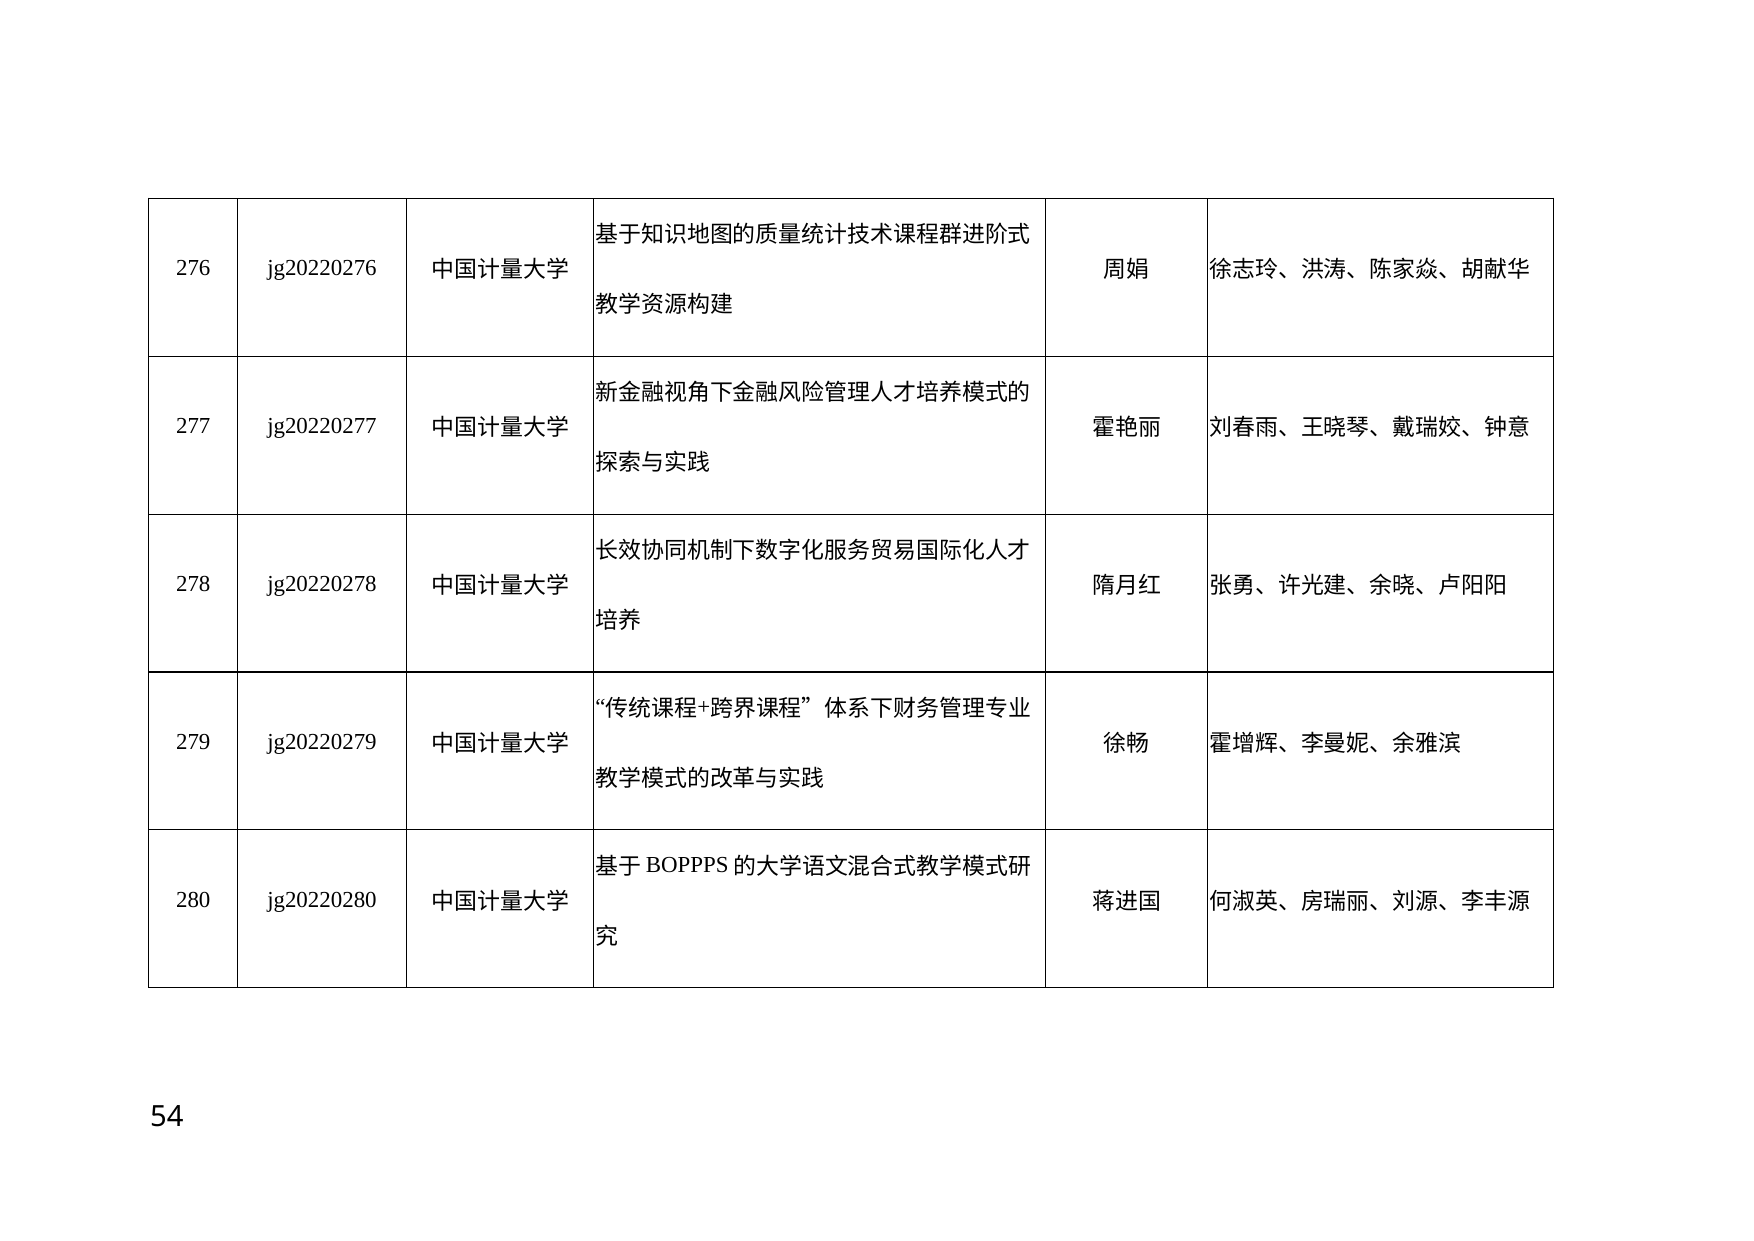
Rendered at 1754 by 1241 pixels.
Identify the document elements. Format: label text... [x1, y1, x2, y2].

table_cell 徐畅 [1046, 673, 1207, 829]
table_cell 霍增辉、李曼妮、余雅滨 [1208, 673, 1553, 829]
table_cell 蒋进国 [1046, 830, 1207, 987]
table_cell “传统课程+跨界课程”体系下财务管理专业教学模式的改革与实践 [594, 673, 1045, 829]
table_cell 长效协同机制下数字化服务贸易国际化人才培养 [594, 515, 1045, 671]
table_cell 277 [149, 357, 237, 513]
table_cell jg20220276 [238, 199, 406, 356]
table_cell 276 [149, 199, 237, 356]
table_cell jg20220279 [238, 673, 406, 829]
table_cell 中国计量大学 [407, 199, 593, 356]
table_cell 张勇、许光建、余晓、卢阳阳 [1208, 515, 1553, 671]
table_cell 基于BOPPPS的大学语文混合式教学模式研究 [594, 830, 1045, 987]
table_cell 278 [149, 515, 237, 671]
table_cell 中国计量大学 [407, 515, 593, 671]
table_cell 280 [149, 830, 237, 987]
table_cell 刘春雨、王晓琴、戴瑞姣、钟意 [1208, 357, 1553, 513]
table_cell 徐志玲、洪涛、陈家焱、胡献华 [1208, 199, 1553, 356]
table_cell 霍艳丽 [1046, 357, 1207, 513]
table_cell jg20220277 [238, 357, 406, 513]
table_cell 隋月红 [1046, 515, 1207, 671]
table_cell 中国计量大学 [407, 357, 593, 513]
table_cell 何淑英、房瑞丽、刘源、李丰源 [1208, 830, 1553, 987]
table_cell 279 [149, 673, 237, 829]
table_cell jg20220280 [238, 830, 406, 987]
table_cell 基于知识地图的质量统计技术课程群进阶式教学资源构建 [594, 199, 1045, 356]
table_cell jg20220278 [238, 515, 406, 671]
table_cell 新金融视角下金融风险管理人才培养模式的探索与实践 [594, 357, 1045, 513]
table_cell 中国计量大学 [407, 830, 593, 987]
table_cell 中国计量大学 [407, 673, 593, 829]
table_cell 周娟 [1046, 199, 1207, 356]
